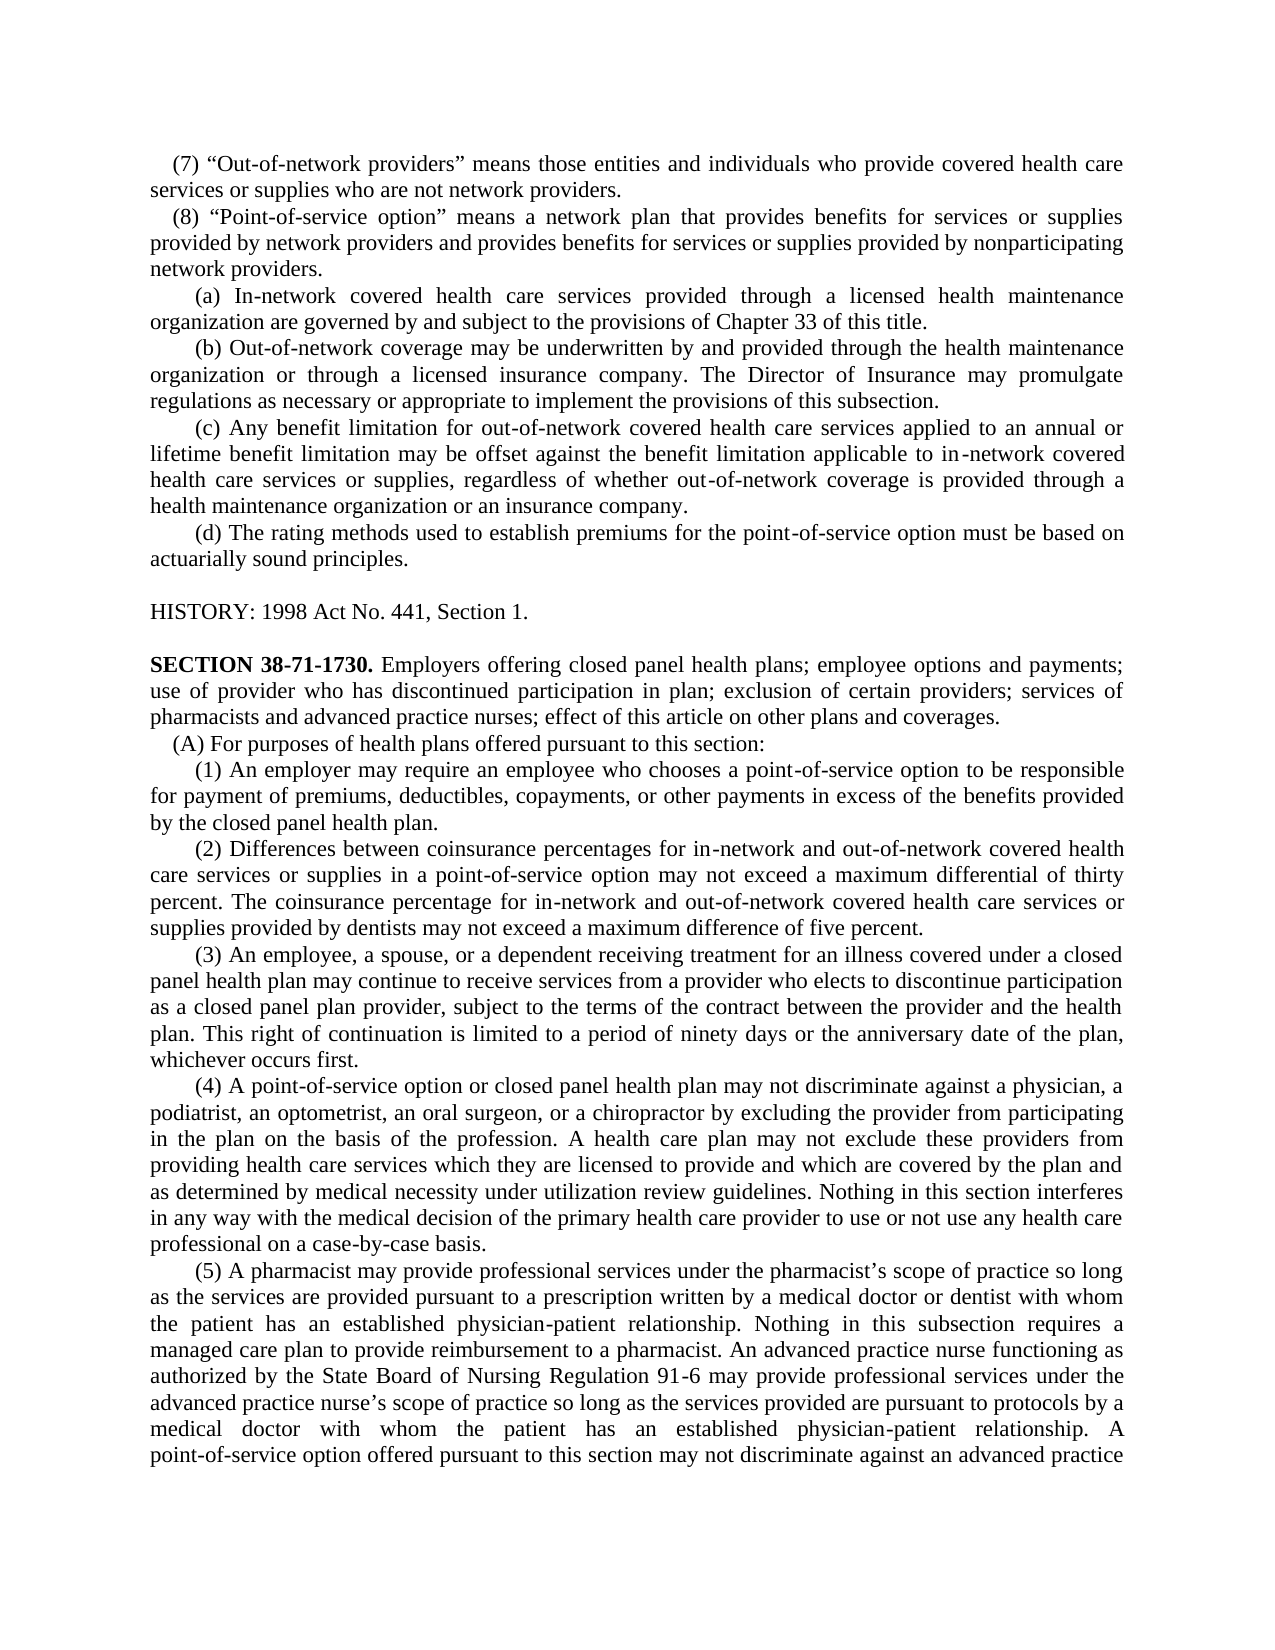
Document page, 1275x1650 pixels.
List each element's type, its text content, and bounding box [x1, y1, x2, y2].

text (3) An employee, a spouse, or a dependent receiving treatment for an illness covered under a closed panel health plan may continue to receive services from a provider who elects to discontinue participation as a closed panel plan provider, subject to the terms of the contract between the provider and the health plan. This right of continuation is limited to a period of ninety days or the anniversary date of the plan, whichever occurs first. [150, 941, 1125, 1072]
text (4) A point-of-service option or closed panel health plan may not discriminate against a physician, a podiatrist, an optometrist, an oral surgeon, or a chiropractor by excluding the provider from participating in the plan on the basis of the profession. A health care plan may not exclude these providers from providing health care services which they are licensed to provide and which are covered by the plan and as determined by medical necessity under utilization review guidelines. Nothing in this section interferes in any way with the medical decision of the primary health care provider to use or not use any health care professional on a case-by-case basis. [150, 1072, 1125, 1257]
text (2) Differences between coinsurance percentages for in-network and out-of-network covered health care services or supplies in a point-of-service option may not exceed a maximum differential of thirty percent. The coinsurance percentage for in-network and out-of-network covered health care services or supplies provided by dentists may not exceed a maximum difference of five percent. [150, 835, 1125, 941]
text (c) Any benefit limitation for out-of-network covered health care services applied to an annual or lifetime benefit limitation may be offset against the benefit limitation applicable to in-network covered health care services or supplies, regardless of whether out-of-network coverage is provided through a health maintenance organization or an insurance company. [150, 413, 1125, 519]
text (a) In-network covered health care services provided through a licensed health maintenance organization are governed by and subject to the provisions of Chapter 33 of this title. [150, 282, 1125, 334]
text SECTION 38-71-1730. Employers offering closed panel health plans; employee options and payments; use of provider who has discontinued participation in plan; exclusion of certain providers; services of pharmacists and advanced practice nurses; effect of this article on other plans and coverages. [150, 651, 1125, 730]
text HISTORY: 1998 Act No. 441, Section 1. [150, 598, 1125, 624]
text (7) “Out-of-network providers” means those entities and individuals who provide covered health care services or supplies who are not network providers. [150, 150, 1125, 203]
text (b) Out-of-network coverage may be underwritten by and provided through the health maintenance organization or through a licensed insurance company. The Director of Insurance may promulgate regulations as necessary or appropriate to implement the provisions of this subsection. [150, 334, 1125, 413]
text (A) For purposes of health plans offered pursuant to this section: [150, 730, 1125, 756]
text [150, 1257, 1125, 1468]
text (1) An employer may require an employee who chooses a point-of-service option to be responsible for payment of premiums, deductibles, copayments, or other payments in excess of the benefits provided by the closed panel health plan. [150, 756, 1125, 835]
text (8) “Point-of-service option” means a network plan that provides benefits for services or supplies provided by network providers and provides benefits for services or supplies provided by nonparticipating network providers. [150, 203, 1125, 282]
text (d) The rating methods used to establish premiums for the point-of-service option must be based on actuarially sound principles. [150, 519, 1125, 572]
